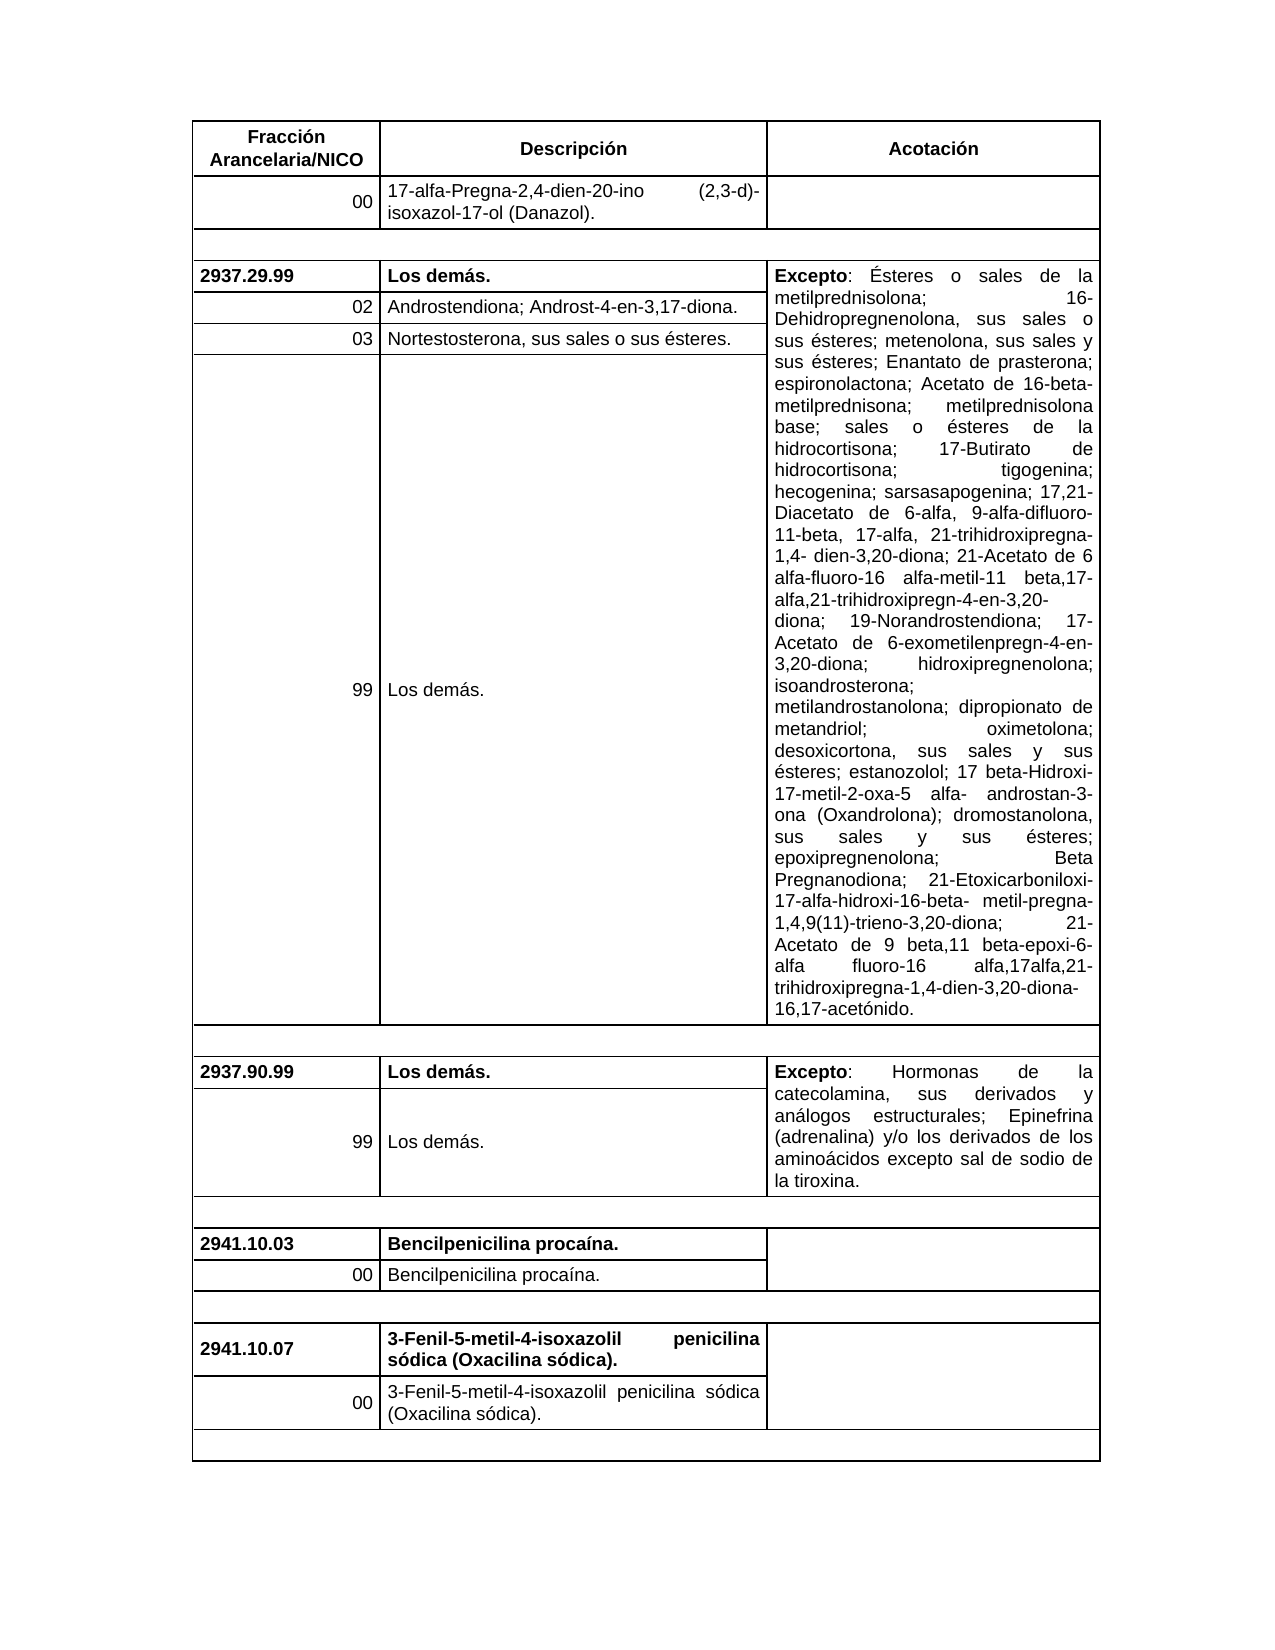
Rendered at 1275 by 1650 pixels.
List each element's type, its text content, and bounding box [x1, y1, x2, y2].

table_cell Los demás. [381, 261, 766, 291]
table_cell Bencilpenicilina procaína. [381, 1229, 766, 1259]
table_cell Los demás. [381, 1057, 766, 1087]
table_cell Los demás. [381, 1089, 766, 1196]
table_cell [193, 1430, 1099, 1460]
table_header Descripción [381, 122, 766, 175]
table_cell 2941.10.03 [193, 1228, 379, 1259]
table_cell 3-Fenil-5-metil-4-isoxazolil penicilina sódica (Oxacilina sódica). [381, 1377, 766, 1428]
table_cell 99 [193, 1089, 379, 1196]
table_cell Androstendiona; Androst-4-en-3,17-diona. [381, 293, 766, 322]
table_cell Excepto: Hormonas de la catecolamina, sus derivados y análogos estructurales; Epinefrina (adrenalina) y/o los derivados de los aminoácidos excepto sal de sodio de la tiroxina. [768, 1057, 1099, 1196]
table_cell Excepto: Ésteres o sales de la metilprednisolona; 16-Dehidropregnenolona, sus sales o sus ésteres; metenolona, sus sales y sus ésteres; Enantato de prasterona; espironolactona; Acetato de 16-beta-metilprednisona; metilprednisolona base; sales o ésteres de la hidrocortisona; 17-Butirato de hidrocortisona; tigogenina; hecogenina; sarsasapogenina; 17,21-Diacetato de 6-alfa, 9-alfa-difluoro- 11-beta, 17-alfa, 21-trihidroxipregna-1,4- dien-3,20-diona; 21-Acetato de 6 alfa-fluoro-16 alfa-metil-11 beta,17-alfa,21-trihidroxipregn-4-en-3,20-diona; 19-Norandrostendiona; 17-Acetato de 6-exometilenpregn-4-en-3,20-diona; hidroxipregnenolona; isoandrosterona; metilandrostanolona; dipropionato de metandriol; oximetolona; desoxicortona, sus sales y sus ésteres; estanozolol; 17 beta-Hidroxi-17-metil-2-oxa-5 alfa- androstan-3-ona (Oxandrolona); dromostanolona, sus sales y sus ésteres; epoxipregnenolona; Beta Pregnanodiona; 21-Etoxicarboniloxi-17-alfa-hidroxi-16-beta- metil-pregna-1,4,9(11)-trieno-3,20-diona; 21-Acetato de 9 beta,11 beta-epoxi-6-alfa fluoro-16 alfa,17alfa,21-trihidroxipregna-1,4-dien-3,20-diona-16,17-acetónido. [768, 261, 1099, 1024]
table_cell Los demás. [381, 355, 766, 1024]
table_cell [193, 1291, 1099, 1322]
table_cell [193, 229, 1099, 260]
table_cell Bencilpenicilina procaína. [381, 1261, 766, 1290]
table_cell [193, 1197, 1099, 1227]
table_cell 00 [193, 1260, 379, 1290]
table_cell 00 [193, 176, 379, 228]
table_header Acotación [768, 122, 1099, 175]
table_header Fracción Arancelaria/NICO [193, 122, 379, 175]
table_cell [381, 177, 766, 228]
table_cell 2937.29.99 [193, 261, 379, 291]
table_cell 00 [193, 1376, 379, 1428]
table_cell [768, 1324, 1099, 1428]
table_cell 99 [193, 355, 379, 1024]
table_cell 2941.10.07 [193, 1323, 379, 1375]
table_cell [193, 1025, 1099, 1056]
table_cell [768, 1229, 1099, 1290]
table_cell 2937.90.99 [193, 1057, 379, 1087]
table_cell 02 [193, 292, 379, 322]
table_cell 03 [193, 324, 379, 354]
table_cell [768, 177, 1099, 228]
table_cell Nortestosterona, sus sales o sus ésteres. [381, 324, 766, 354]
table_cell 3-Fenil-5-metil-4-isoxazolil penicilina sódica (Oxacilina sódica). [381, 1324, 766, 1375]
